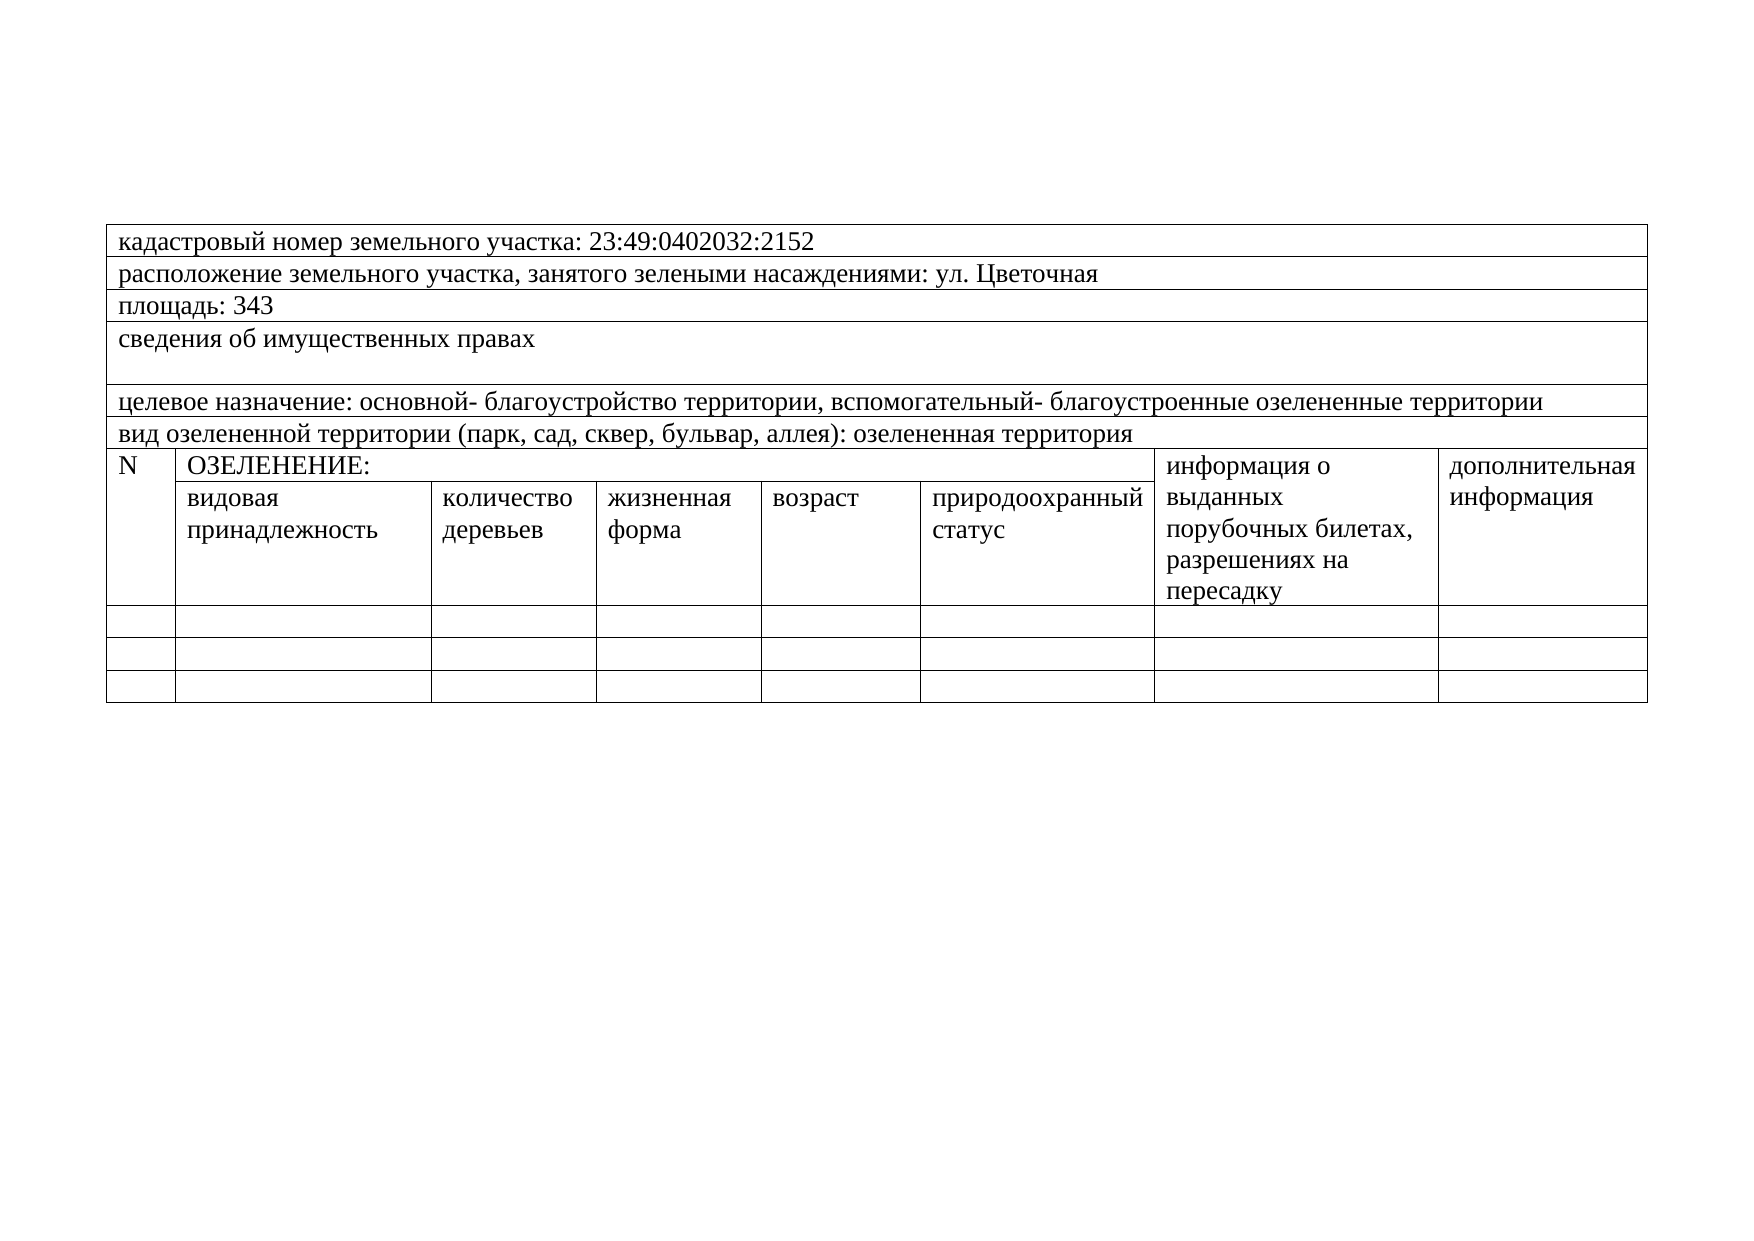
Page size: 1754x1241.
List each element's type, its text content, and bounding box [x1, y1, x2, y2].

table_cell [107, 606, 175, 637]
table_cell жизненная форма [597, 482, 761, 605]
table_cell природоохранный статус [921, 482, 1154, 605]
table_cell [1439, 606, 1647, 637]
table_cell целевое назначение: основной- благоустройство территории, вспомогательный- благоустроенные озелененные территории [107, 385, 1647, 416]
table_cell [1155, 638, 1438, 669]
table_cell [597, 671, 761, 702]
table_cell N [107, 449, 175, 605]
table_cell [921, 606, 1154, 637]
table_cell [432, 638, 596, 669]
table_cell количество деревьев [432, 482, 596, 605]
table_cell сведения об имущественных правах [107, 322, 1647, 384]
table_cell [1155, 606, 1438, 637]
table_cell вид озелененной территории (парк, сад, сквер, бульвар, аллея): озелененная территория [107, 417, 1647, 448]
table_header кадастровый номер земельного участка: 23:49:0402032:2152 [107, 225, 1647, 256]
table_cell [1439, 638, 1647, 669]
table_cell [921, 638, 1154, 669]
table_cell [107, 671, 175, 702]
table_cell [176, 638, 431, 669]
table_cell [921, 671, 1154, 702]
table_cell [762, 638, 920, 669]
table_cell ОЗЕЛЕНЕНИЕ: [176, 449, 1154, 481]
table_cell [762, 671, 920, 702]
table_cell дополнительная информация [1439, 449, 1647, 605]
table_cell [1155, 671, 1438, 702]
table_cell [432, 671, 596, 702]
table_cell [432, 606, 596, 637]
table_cell расположение земельного участка, занятого зелеными насаждениями: ул. Цветочная [107, 257, 1647, 288]
table_cell [762, 606, 920, 637]
table_cell видовая принадлежность [176, 482, 431, 605]
table_cell [597, 606, 761, 637]
table_cell площадь: 343 [107, 290, 1647, 321]
table_cell [1439, 671, 1647, 702]
table_cell [176, 671, 431, 702]
table_cell [107, 638, 175, 669]
table_cell [597, 638, 761, 669]
table_cell возраст [762, 482, 920, 605]
table_cell [176, 606, 431, 637]
table_cell информация о выданных порубочных билетах, разрешениях на пересадку [1155, 449, 1438, 605]
